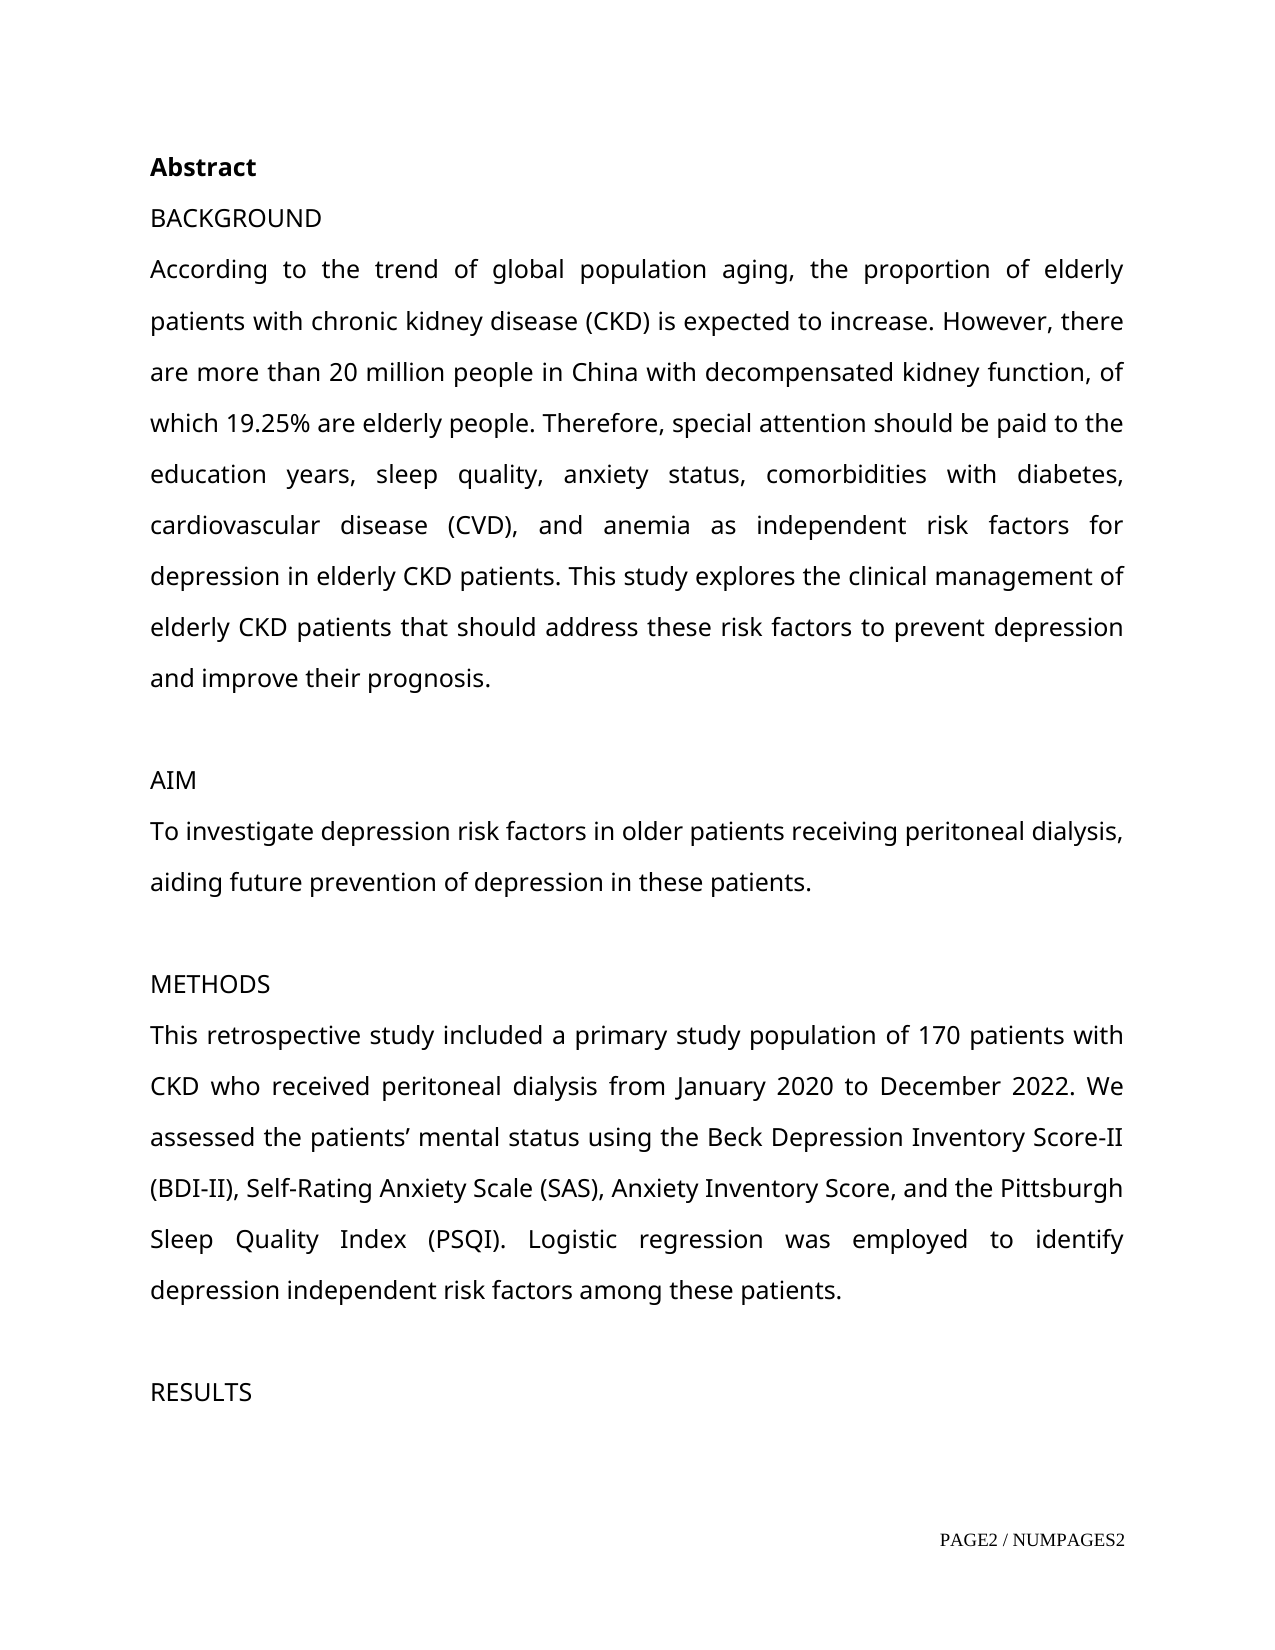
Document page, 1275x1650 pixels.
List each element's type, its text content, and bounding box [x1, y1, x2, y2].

text AIM [150, 762, 1125, 797]
text To investigate depression risk factors in older patients receiving peritoneal dialysis, aiding future prevention of depression in these patients. [150, 813, 1125, 899]
text This retrospective study included a primary study population of 170 patients with CKD who received peritoneal dialysis from January 2020 to December 2022. We assessed the patients’ mental status using the Beck Depression Inventory Score-II (BDI-II), Self-Rating Anxiety Scale (SAS), Anxiety Inventory Score, and the Pittsburgh Sleep Quality Index (PSQI). Logistic regression was employed to identify depression independent risk factors among these patients. [150, 1018, 1125, 1307]
text RESULTS [150, 1375, 1125, 1409]
text Abstract [150, 150, 1125, 184]
text METHODS [150, 967, 1125, 1001]
text BACKGROUND [150, 201, 1125, 235]
text According to the trend of global population aging, the proportion of elderly patients with chronic kidney disease (CKD) is expected to increase. However, there are more than 20 million people in China with decompensated kidney function, of which 19.25% are elderly people. Therefore, special attention should be paid to the education years, sleep quality, anxiety status, comorbidities with diabetes, cardiovascular disease (CVD), and anemia as independent risk factors for depression in elderly CKD patients. This study explores the clinical management of elderly CKD patients that should address these risk factors to prevent depression and improve their prognosis. [150, 252, 1125, 694]
